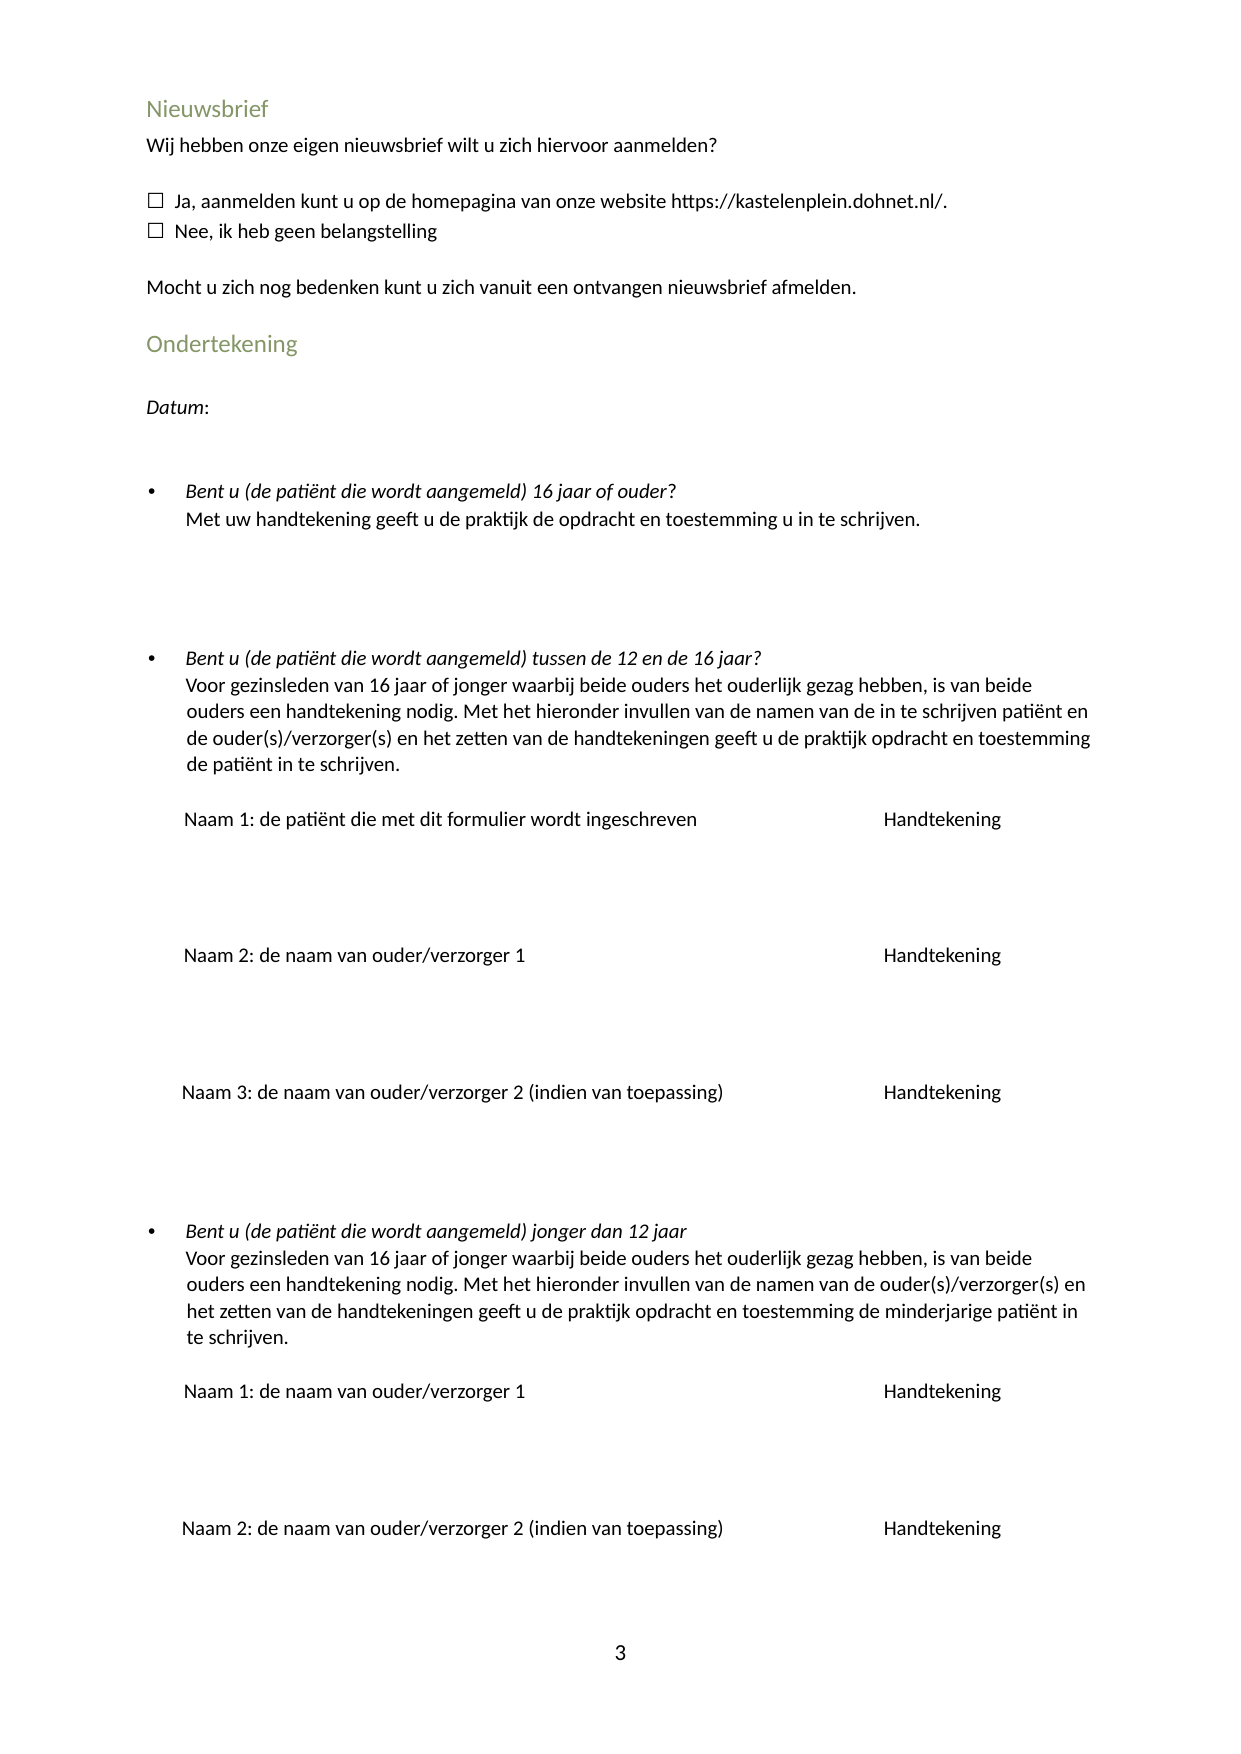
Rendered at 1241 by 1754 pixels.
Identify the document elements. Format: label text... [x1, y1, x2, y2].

subtitle Nieuwsbrief [146, 93, 1092, 124]
text Met uw handtekening geeft u de praktijk de opdracht en toestemming u in te schrijven. [185, 506, 1092, 532]
text ☐ Ja, aanmelden kunt u op de homepagina van onze website https://kastelenplein.dohnet.nl/. [146, 187, 1092, 215]
text Naam 2: de naam van ouder/verzorger 1 Handtekening [148, 942, 1092, 968]
subtitle Ondertekening [146, 328, 1092, 358]
list Bent u (de patiënt die wordt aangemeld) tussen de 12 en de 16 jaar? [148, 645, 1092, 670]
list Bent u (de patiënt die wordt aangemeld) 16 jaar of ouder? [148, 479, 1092, 504]
list Bent u (de patiënt die wordt aangemeld) jonger dan 12 jaar [148, 1218, 1092, 1243]
text Naam 3: de naam van ouder/verzorger 2 (indien van toepassing) Handtekening [148, 1079, 1092, 1104]
text Naam 1: de naam van ouder/verzorger 1 Handtekening [148, 1378, 1092, 1404]
text Voor gezinsleden van 16 jaar of jonger waarbij beide ouders het ouderlijk gezag hebben, is van beide ouders een handtekening nodig. Met het hieronder invullen van de namen van de in te schrijven patiënt en de ouder(s)/verzorger(s) en het zetten van de handtekeningen geeft u de praktijk opdracht en toestemming de patiënt in te schrijven. [185, 672, 1092, 777]
text Naam 1: de patiënt die met dit formulier wordt ingeschreven Handtekening [148, 806, 1092, 831]
text ☐ Nee, ik heb geen belangstelling [146, 217, 1092, 245]
text Datum: [146, 394, 1092, 419]
text Mocht u zich nog bedenken kunt u zich vanuit een ontvangen nieuwsbrief afmelden. [146, 274, 1092, 299]
text Voor gezinsleden van 16 jaar of jonger waarbij beide ouders het ouderlijk gezag hebben, is van beide ouders een handtekening nodig. Met het hieronder invullen van de namen van de ouder(s)/verzorger(s) en het zetten van de handtekeningen geeft u de praktijk opdracht en toestemming de minderjarige patiënt in te schrijven. [185, 1245, 1092, 1350]
text Wij hebben onze eigen nieuwsbrief wilt u zich hiervoor aanmelden? [146, 132, 1092, 158]
text Naam 2: de naam van ouder/verzorger 2 (indien van toepassing) Handtekening [148, 1515, 1092, 1541]
